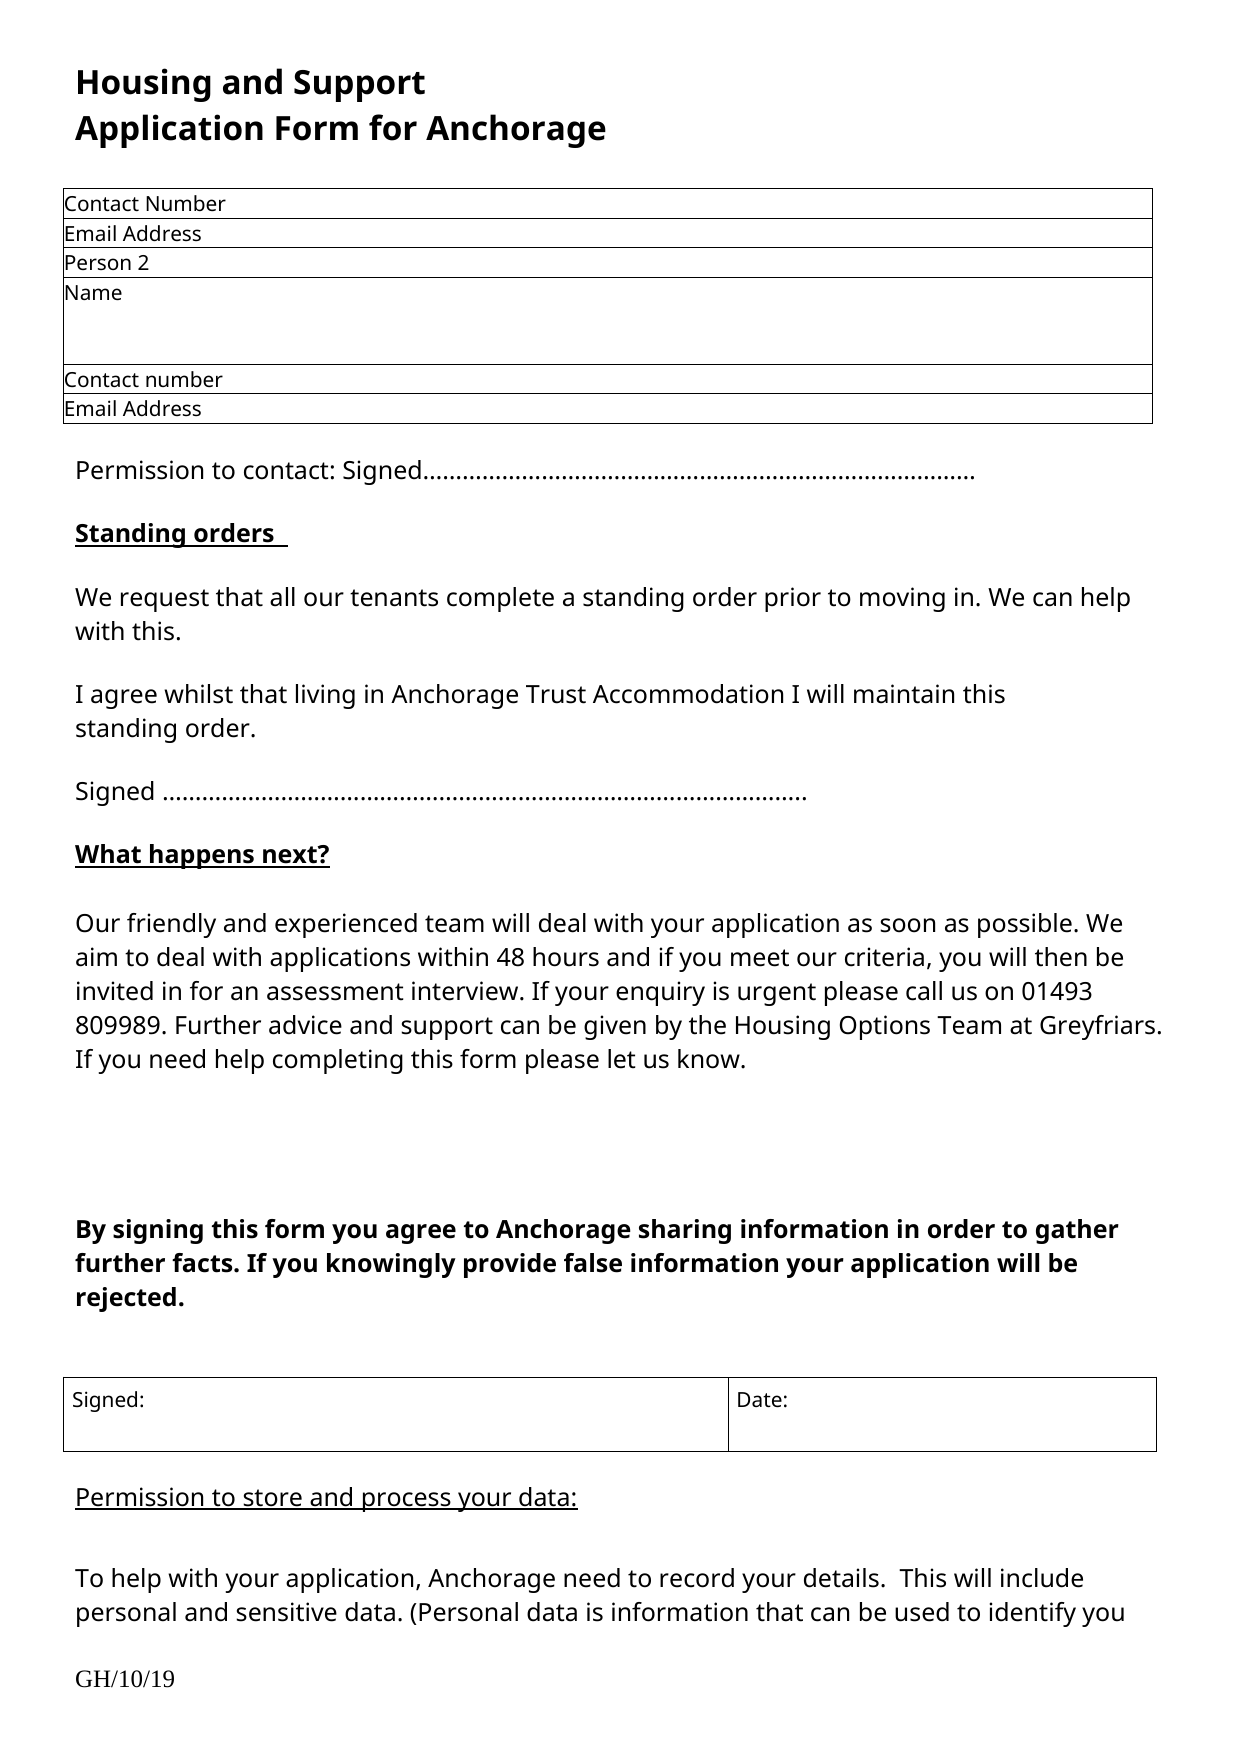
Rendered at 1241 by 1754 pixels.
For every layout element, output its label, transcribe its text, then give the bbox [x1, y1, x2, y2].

text We request that all our tenants complete a standing order prior to moving in. We can help with this. [75, 579, 1165, 647]
table_cell Person 2 [64, 248, 1152, 277]
text What happens next? [75, 837, 1165, 871]
table_cell Email Address [64, 219, 1152, 247]
table_cell Email Address [64, 394, 1152, 423]
text Permission to contact: Signed………………………………………………………………………… [75, 453, 1165, 487]
text Our friendly and experienced team will deal with your application as soon as possible. We aim to deal with applications within 48 hours and if you meet our criteria, you will then be invited in for an assessment interview. If your enquiry is urgent please call us on 01493 809989. Further advice and support can be given by the Housing Options Team at Greyfriars. If you need help completing this form please let us know. [75, 905, 1165, 1076]
table_header Signed: [64, 1378, 728, 1451]
text By signing this form you agree to Anchorage sharing information in order to gather further facts. If you knowingly provide false information your application will be rejected. [75, 1212, 1165, 1314]
text Signed …………………………………………………………………………………….. [75, 774, 1165, 808]
table_cell Contact Number [64, 189, 1152, 218]
text Standing orders [75, 516, 1165, 550]
table_cell Name [64, 278, 1152, 364]
text I agree whilst that living in Anchorage Trust Accommodation I will maintain this standing order. [75, 677, 1165, 745]
table_cell Contact number [64, 365, 1152, 393]
text Permission to store and process your data: [75, 1479, 1165, 1514]
table_header Date: [729, 1378, 1156, 1451]
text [75, 1560, 1165, 1628]
